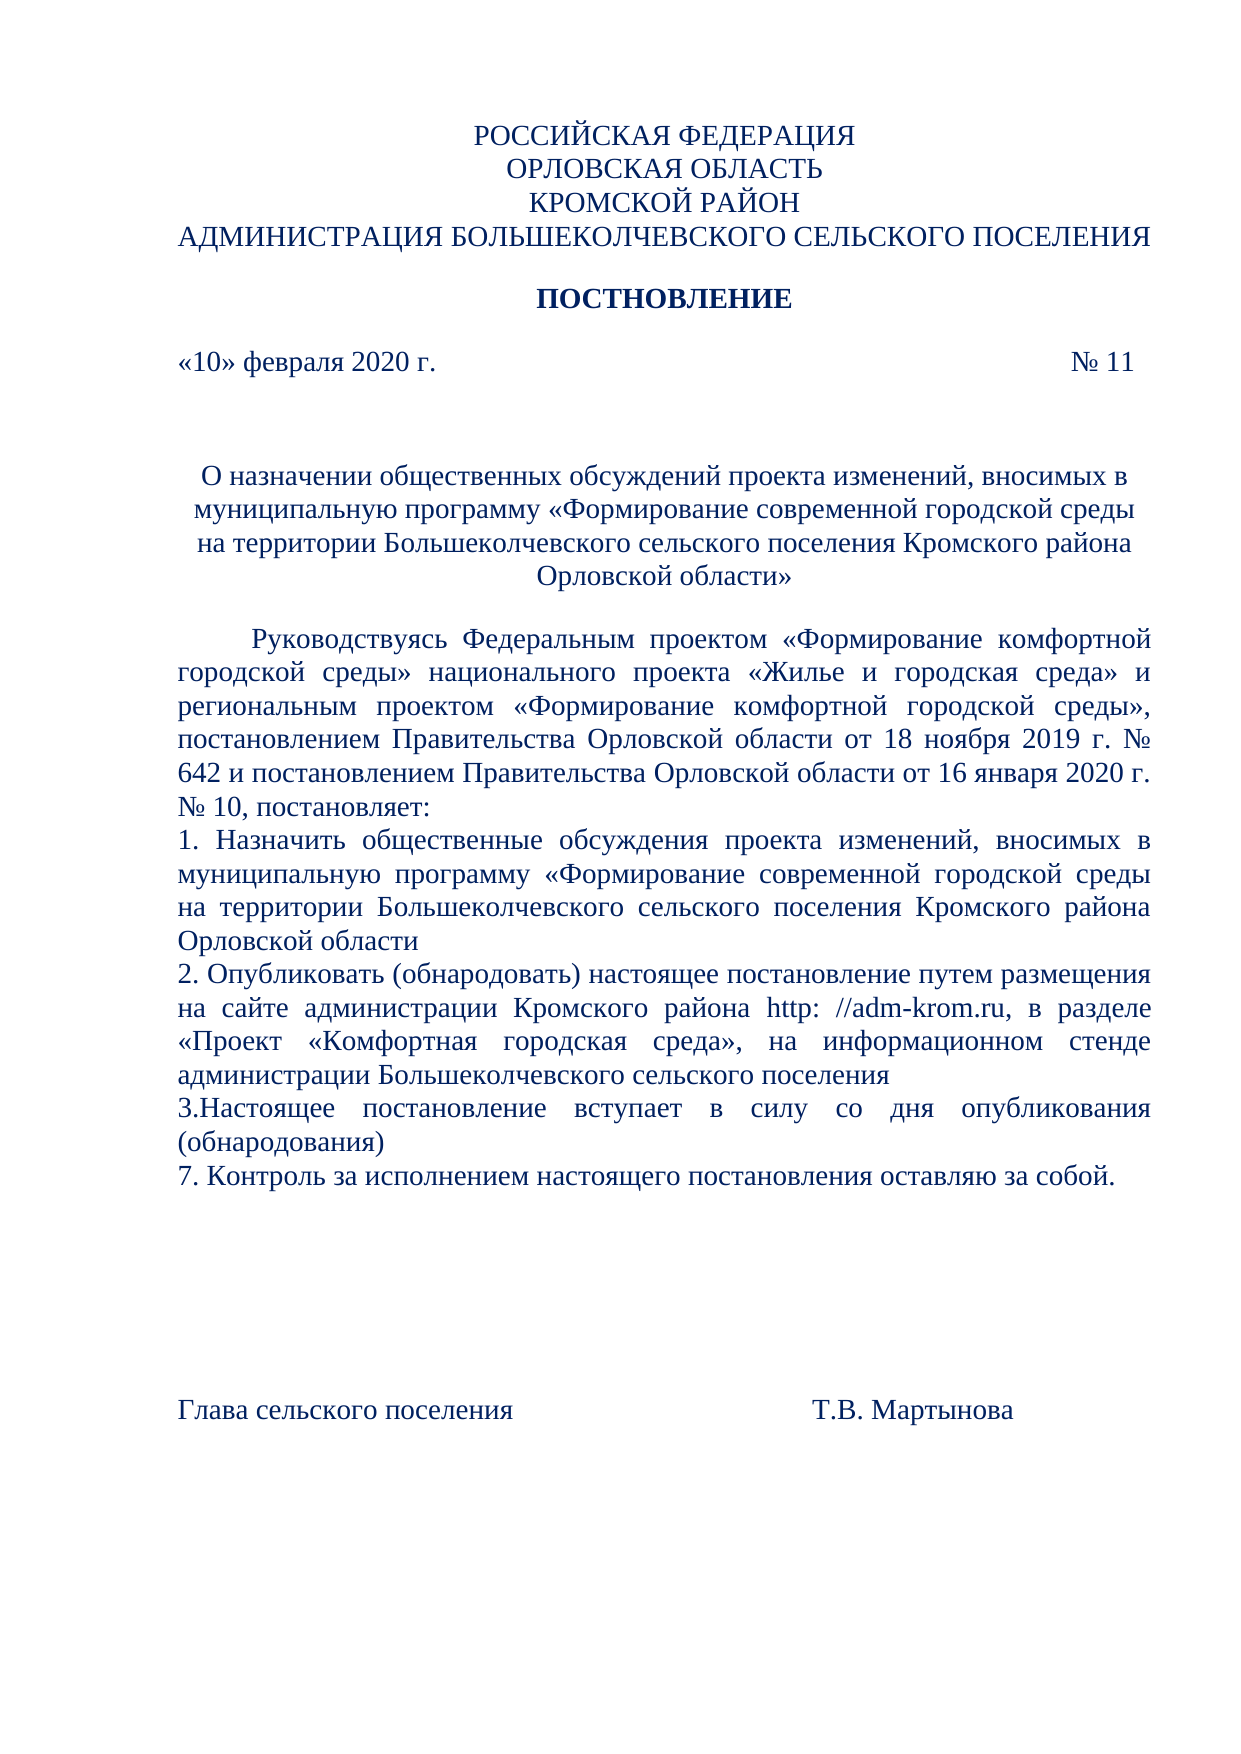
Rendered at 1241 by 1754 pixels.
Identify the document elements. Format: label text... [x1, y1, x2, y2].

text КРОМСКОЙ РАЙОН [177, 185, 1152, 219]
text О назначении общественных обсуждений проекта изменений, вносимых в муниципальную программу «Формирование современной городской среды на территории Большеколчевского сельского поселения Кромского района Орловской области» [177, 458, 1152, 592]
text ОРЛОВСКАЯ ОБЛАСТЬ [177, 152, 1152, 185]
text 3.Настоящее постановление вступает в силу со дня опубликования (обнародования) [177, 1091, 1152, 1158]
text АДМИНИСТРАЦИЯ БОЛЬШЕКОЛЧЕВСКОГО СЕЛЬСКОГО ПОСЕЛЕНИЯ [177, 219, 1152, 252]
text «10» февраля 2020 г. № 11 [177, 344, 1152, 378]
text 2. Опубликовать (обнародовать) настоящее постановление путем размещения на сайте администрации Кромского района http: //adm-krom.ru, в разделе «Проект «Комфортная городская среда», на информационном стенде администрации Большеколчевского сельского поселения [177, 956, 1152, 1091]
text РОССИЙСКАЯ ФЕДЕРАЦИЯ [177, 118, 1152, 152]
text 1. Назначить общественные обсуждения проекта изменений, вносимых в муниципальную программу «Формирование современной городской среды на территории Большеколчевского сельского поселения Кромского района Орловской области [177, 822, 1152, 956]
text 7. Контроль за исполнением настоящего постановления оставляю за собой. [177, 1158, 1152, 1191]
text ПОСТНОВЛЕНИЕ [177, 281, 1152, 315]
text Глава сельского поселения Т.В. Мартынова [177, 1392, 1152, 1426]
text Руководствуясь Федеральным проектом «Формирование комфортной городской среды» национального проекта «Жилье и городская среда» и региональным проектом «Формирование комфортной городской среды», постановлением Правительства Орловской области от 18 ноября 2019 г. № 642 и постановлением Правительства Орловской области от 16 января 2020 г. № 10, постановляет: [177, 621, 1152, 822]
